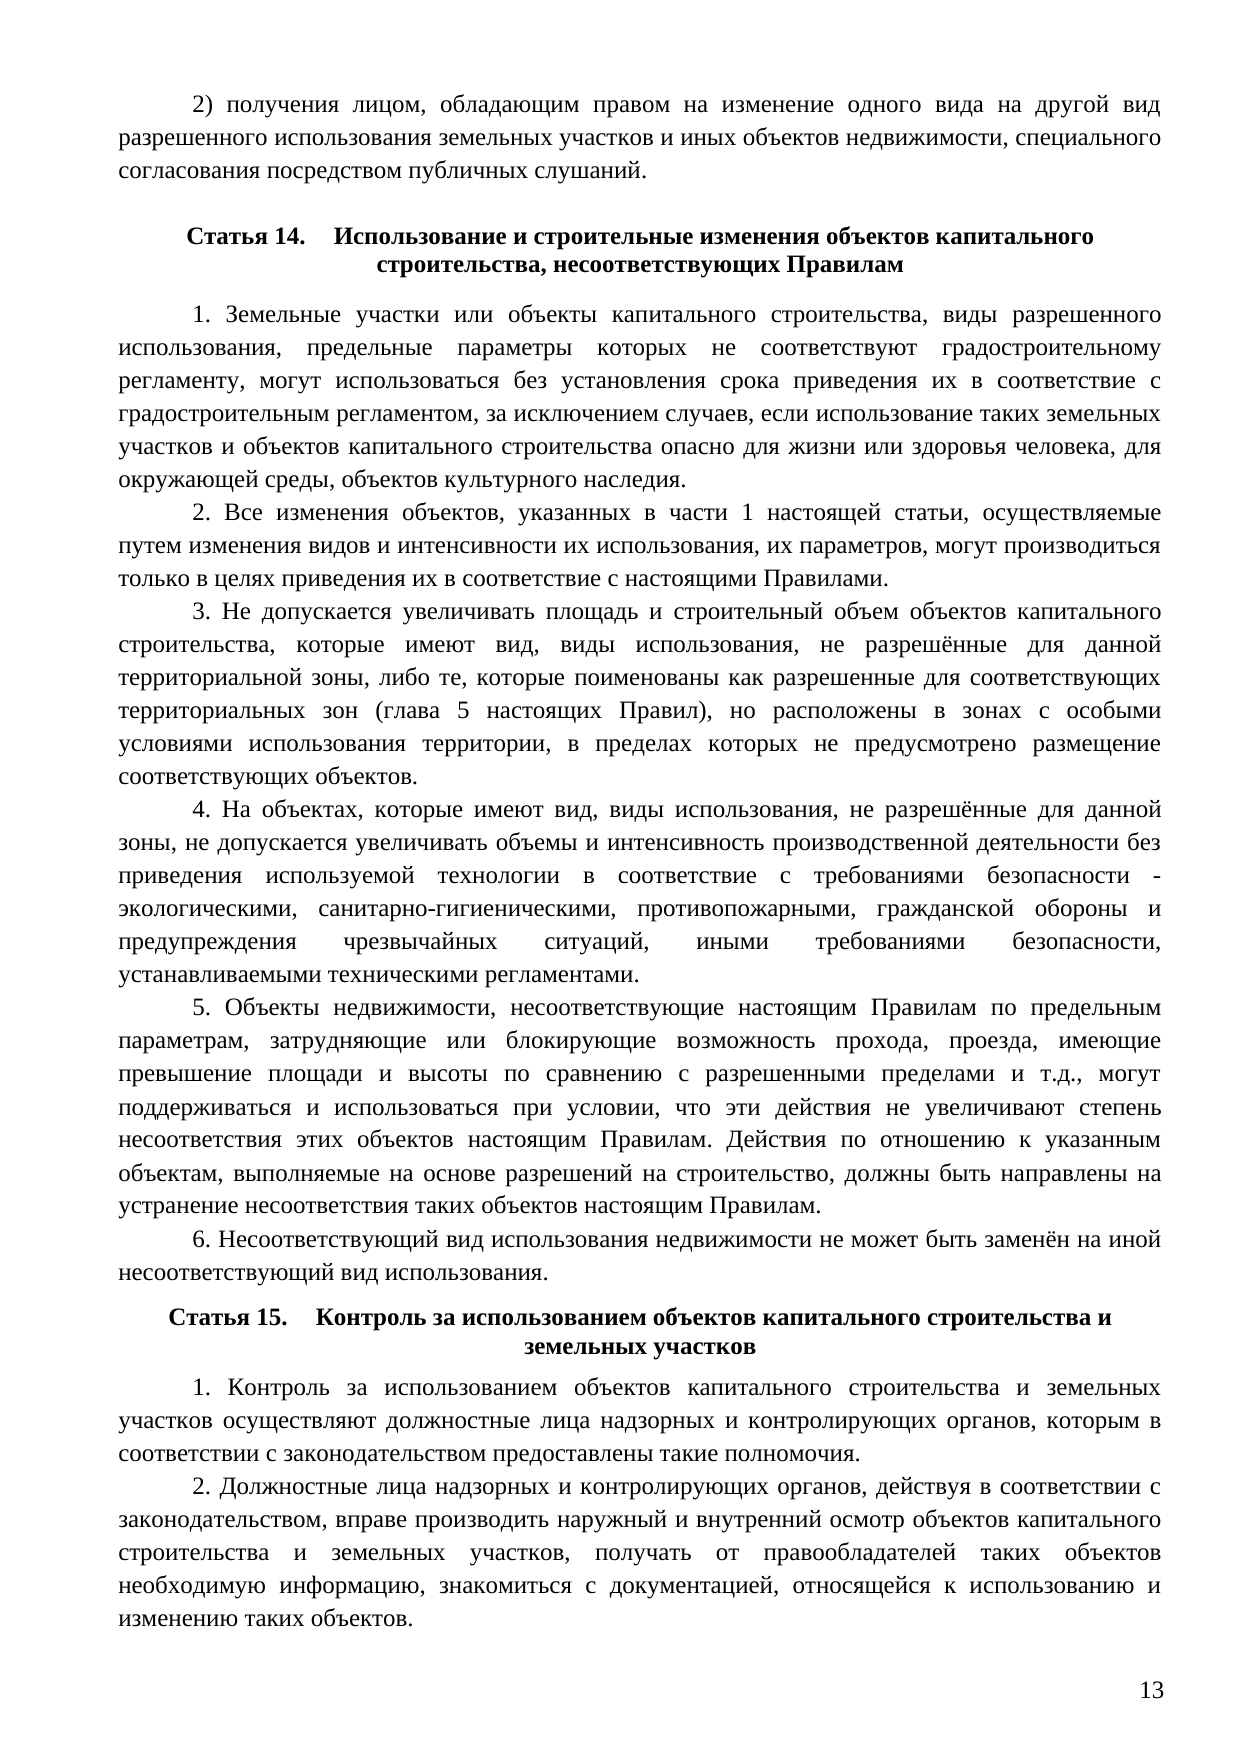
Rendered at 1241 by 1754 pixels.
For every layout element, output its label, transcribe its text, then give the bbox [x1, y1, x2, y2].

text 1. Земельные участки или объекты капитального строительства, виды разрешенного использования, предельные параметры которых не соответствуют градостроительному регламенту, могут использоваться без установления срока приведения их в соответствие с градостроительным регламентом, за исключением случаев, если использование таких земельных участков и объектов капитального строительства опасно для жизни или здоровья человека, для окружающей среды, объектов культурного наследия. [118, 299, 1162, 493]
text 6. Несоответствующий вид использования недвижимости не может быть заменён на иной несоответствующий вид использования. [118, 1224, 1162, 1285]
text 2. Должностные лица надзорных и контролирующих органов, действуя в соответствии с законодательством, вправе производить наружный и внутренний осмотр объектов капитального строительства и земельных участков, получать от правообладателей таких объектов необходимую информацию, знакомиться с документацией, относящейся к использованию и изменению таких объектов. [118, 1471, 1162, 1632]
text 4. На объектах, которые имеют вид, виды использования, не разрешённые для данной зоны, не допускается увеличивать объемы и интенсивность производственной деятельности без приведения используемой технологии в соответствие с требованиями безопасности - экологическими, санитарно-гигиеническими, противопожарными, гражданской обороны и предупреждения чрезвычайных ситуаций, иными требованиями безопасности, устанавливаемыми техническими регламентами. [118, 794, 1162, 988]
text 2) получения лицом, обладающим правом на изменение одного вида на другой вид разрешенного использования земельных участков и иных объектов недвижимости, специального согласования посредством публичных слушаний. [118, 89, 1162, 183]
text 1. Контроль за использованием объектов капитального строительства и земельных участков осуществляют должностные лица надзорных и контролирующих органов, которым в соответствии с законодательством предоставлены такие полномочия. [118, 1372, 1162, 1467]
text 2. Все изменения объектов, указанных в части 1 настоящей статьи, осуществляемые путем изменения видов и интенсивности их использования, их параметров, могут производиться только в целях приведения их в соответствие с настоящими Правилами. [118, 497, 1162, 592]
text 3. Не допускается увеличивать площадь и строительный объем объектов капитального строительства, которые имеют вид, виды использования, не разрешённые для данной территориальной зоны, либо те, которые поименованы как разрешенные для соответствующих территориальных зон (глава 5 настоящих Правил), но расположены в зонах с особыми условиями использования территории, в пределах которых не предусмотрено размещение соответствующих объектов. [118, 596, 1162, 790]
text Статья 15. Контроль за использованием объектов капитального строительства и земельных участков [118, 1302, 1162, 1360]
text Статья 14. Использование и строительные изменения объектов капитального строительства, несоответствующих Правилам [118, 221, 1162, 278]
text 5. Объекты недвижимости, несоответствующие настоящим Правилам по предельным параметрам, затрудняющие или блокирующие возможность прохода, проезда, имеющие превышение площади и высоты по сравнению с разрешенными пределами и т.д., могут поддерживаться и использоваться при условии, что эти действия не увеличивают степень несоответствия этих объектов настоящим Правилам. Действия по отношению к указанным объектам, выполняемые на основе разрешений на строительство, должны быть направлены на устранение несоответствия таких объектов настоящим Правилам. [118, 992, 1162, 1219]
